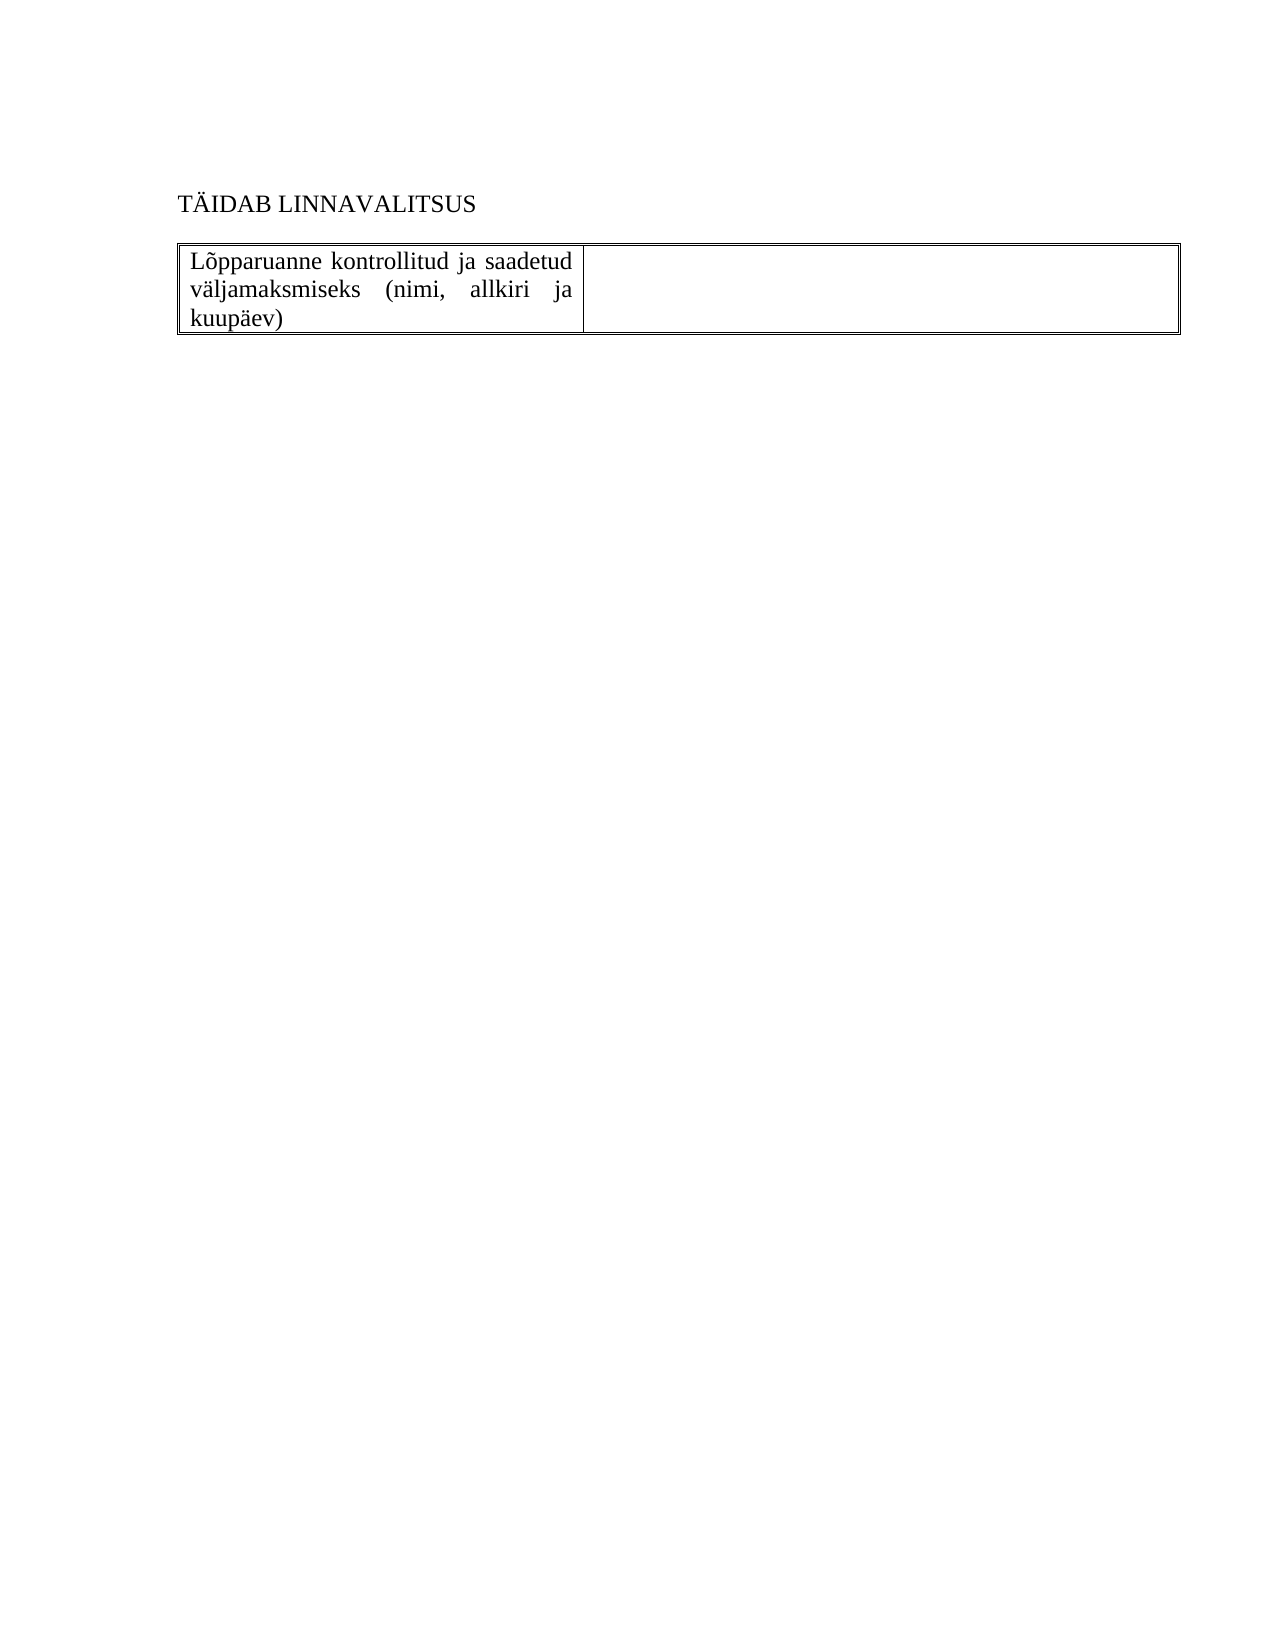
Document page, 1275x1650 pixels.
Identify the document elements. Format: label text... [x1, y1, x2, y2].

table_header [584, 246, 1178, 332]
table_header Lõpparuanne kontrollitud ja saadetud väljamaksmiseks (nimi, allkiri ja kuupäev) [180, 246, 583, 332]
text TÄIDAB LINNAVALITSUS [177, 189, 1181, 218]
